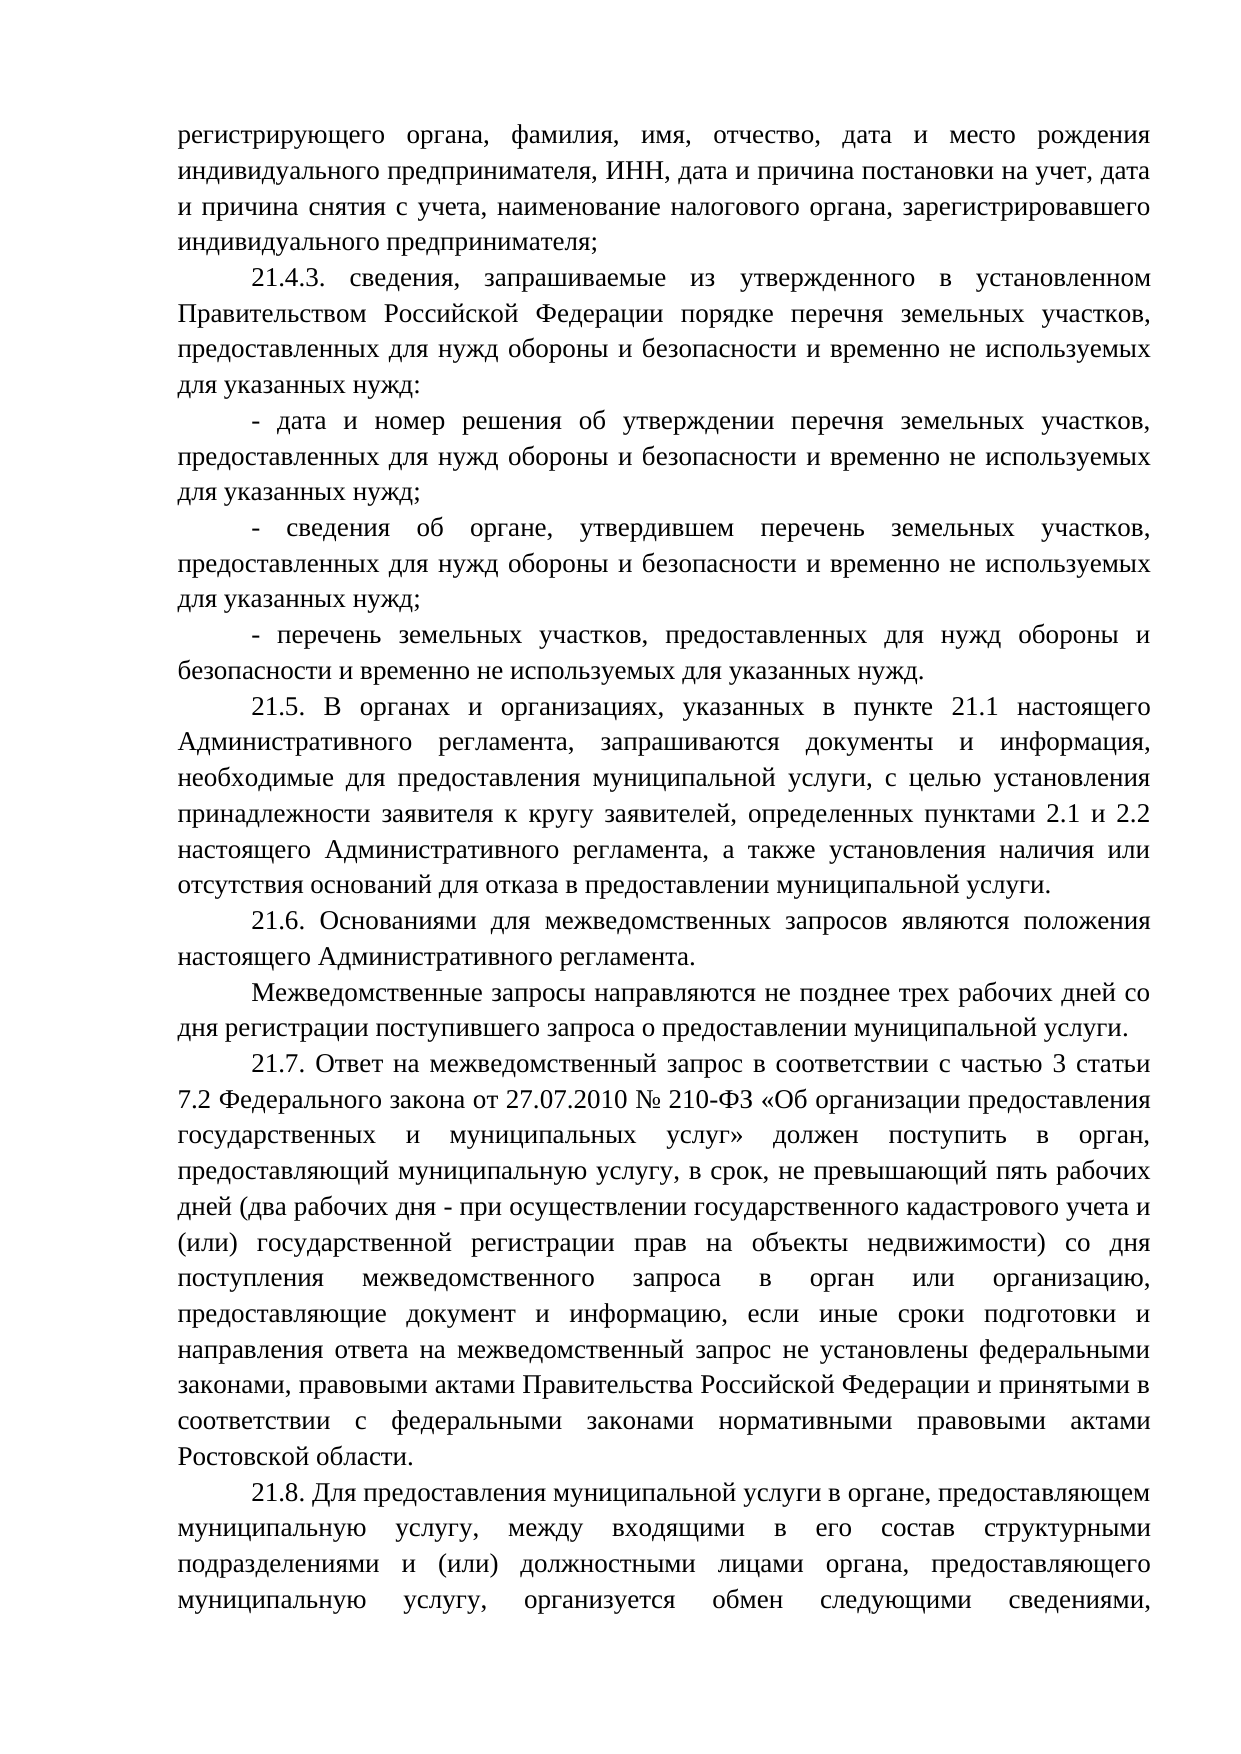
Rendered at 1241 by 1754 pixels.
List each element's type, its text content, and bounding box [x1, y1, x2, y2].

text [177, 118, 1152, 256]
text - дата и номер решения об утверждении перечня земельных участков, предоставленных для нужд обороны и безопасности и временно не используемых для указанных нужд; [177, 404, 1152, 507]
text 21.7. Ответ на межведомственный запрос в соответствии с частью 3 статьи 7.2 Федерального закона от 27.07.2010 № 210-ФЗ «Об организации предоставления государственных и муниципальных услуг» должен поступить в орган, предоставляющий муниципальную услугу, в срок, не превышающий пять рабочих дней (два рабочих дня - при осуществлении государственного кадастрового учета и (или) государственной регистрации прав на объекты недвижимости) со дня поступления межведомственного запроса в орган или организацию, предоставляющие документ и информацию, если иные сроки подготовки и направления ответа на межведомственный запрос не установлены федеральными законами, правовыми актами Правительства Российской Федерации и принятыми в соответствии с федеральными законами нормативными правовыми актами Ростовской области. [177, 1047, 1152, 1471]
text 21.6. Основаниями для межведомственных запросов являются положения настоящего Административного регламента. [177, 904, 1152, 971]
text - перечень земельных участков, предоставленных для нужд обороны и безопасности и временно не используемых для указанных нужд. [177, 618, 1152, 685]
text Межведомственные запросы направляются не позднее трех рабочих дней со дня регистрации поступившего запроса о предоставлении муниципальной услуги. [177, 976, 1152, 1042]
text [177, 1476, 1152, 1614]
text 21.4.3. сведения, запрашиваемые из утвержденного в установленном Правительством Российской Федерации порядке перечня земельных участков, предоставленных для нужд обороны и безопасности и временно не используемых для указанных нужд: [177, 261, 1152, 399]
text - сведения об органе, утвердившем перечень земельных участков, предоставленных для нужд обороны и безопасности и временно не используемых для указанных нужд; [177, 511, 1152, 614]
text 21.5. В органах и организациях, указанных в пункте 21.1 настоящего Административного регламента, запрашиваются документы и информация, необходимые для предоставления муниципальной услуги, с целью установления принадлежности заявителя к кругу заявителей, определенных пунктами 2.1 и 2.2 настоящего Административного регламента, а также установления наличия или отсутствия оснований для отказа в предоставлении муниципальной услуги. [177, 690, 1152, 899]
